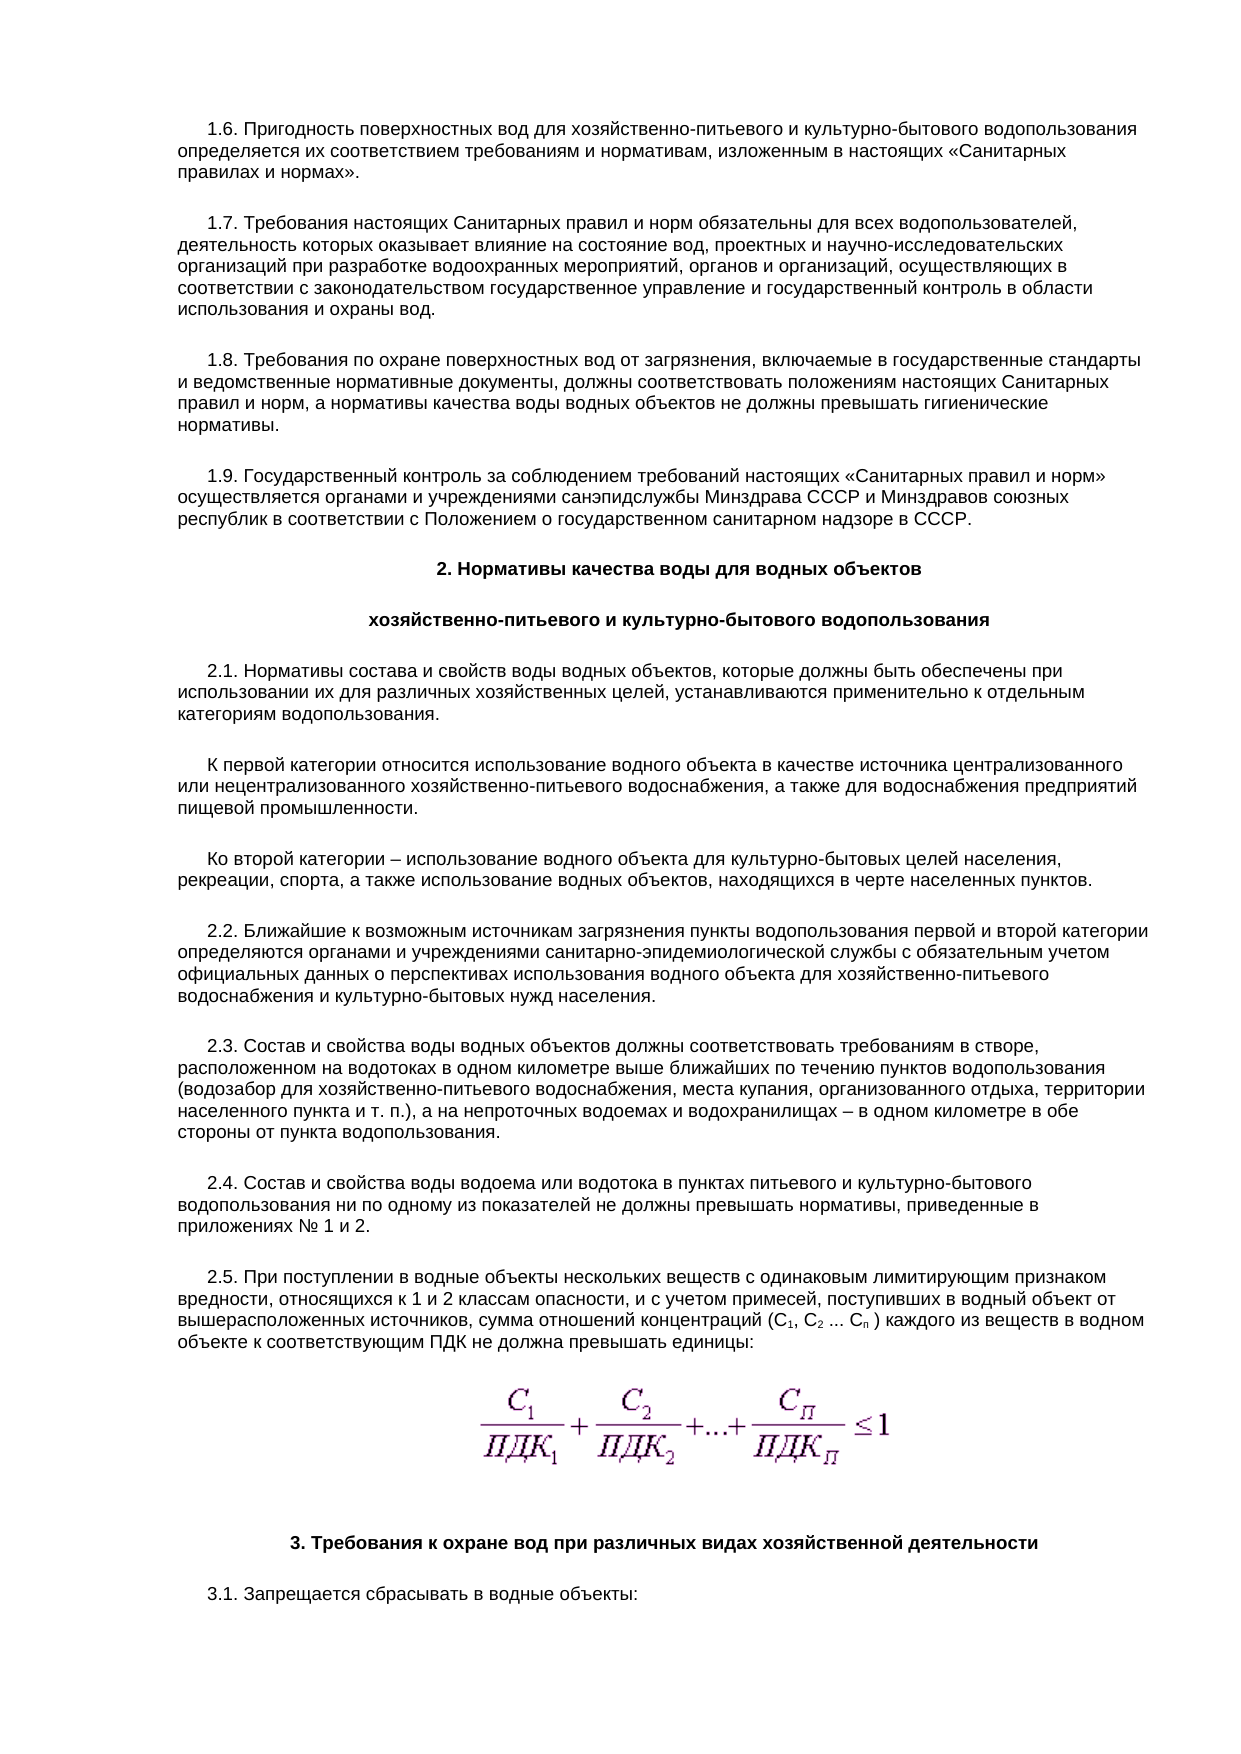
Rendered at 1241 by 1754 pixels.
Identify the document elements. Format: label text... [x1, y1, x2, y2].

text 2. Нормативы качества воды для водных объектов [177, 558, 1152, 580]
text 1.7. Требования настоящих Санитарных правил и норм обязательны для всех водопользователей, деятельность которых оказывает влияние на состояние вод, проектных и научно-исследовательских организаций при разработке водоохранных мероприятий, органов и организаций, осуществляющих в соответствии с законодательством государственное управление и государственный контроль в области использования и охраны вод. [177, 212, 1152, 320]
text 2.3. Состав и свойства воды водных объектов должны соответствовать требованиям в створе, расположенном на водотоках в одном километре выше ближайших по течению пунктов водопользования (водозабор для хозяйственно-питьевого водоснабжения, места купания, организованного отдыха, территории населенного пункта и т. п.), а на непроточных водоемах и водохранилищах – в одном километре в обе стороны от пункта водопользования. [177, 1035, 1152, 1143]
text 1.8. Требования по охране поверхностных вод от загрязнения, включаемые в государственные стандарты и ведомственные нормативные документы, должны соответствовать положениям настоящих Санитарных правил и норм, а нормативы качества воды водных объектов не должны превышать гигиенические нормативы. [177, 349, 1152, 435]
text 2.4. Состав и свойства воды водоема или водотока в пунктах питьевого и культурно-бытового водопользования ни по одному из показателей не должны превышать нормативы, приведенные в приложениях № 1 и 2. [177, 1172, 1152, 1237]
text 2.5. При поступлении в водные объекты нескольких веществ с одинаковым лимитирующим признаком вредности, относящихся к 1 и 2 классам опасности, и с учетом примесей, поступивших в водный объект от вышерасположенных источников, сумма отношений концентраций (С1, С2 ... Сп ) каждого из веществ в водном объекте к соответствующим ПДК не должна превышать единицы: [177, 1266, 1152, 1352]
picture [476, 1381, 897, 1474]
text 3. Требования к охране вод при различных видах хозяйственной деятельности [177, 1532, 1152, 1553]
text 1.6. Пригодность поверхностных вод для хозяйственно-питьевого и культурно-бытового водопользования определяется их соответствием требованиям и нормативам, изложенным в настоящих «Санитарных правилах и нормах». [177, 118, 1152, 183]
text 3.1. Запрещается сбрасывать в водные объекты: [177, 1583, 1152, 1604]
text 1.9. Государственный контроль за соблюдением требований настоящих «Санитарных правил и норм» осуществляется органами и учреждениями санэпидслужбы Минздрава СССР и Минздравов союзных республик в соответствии с Положением о государственном санитарном надзоре в СССР. [177, 464, 1152, 529]
text хозяйственно-питьевого и культурно-бытового водопользования [177, 609, 1152, 631]
text К первой категории относится использование водного объекта в качестве источника централизованного или нецентрализованного хозяйственно-питьевого водоснабжения, а также для водоснабжения предприятий пищевой промышленности. [177, 753, 1152, 818]
text 2.1. Нормативы состава и свойств воды водных объектов, которые должны быть обеспечены при использовании их для различных хозяйственных целей, устанавливаются применительно к отдельным категориям водопользования. [177, 660, 1152, 724]
text 2.2. Ближайшие к возможным источникам загрязнения пункты водопользования первой и второй категории определяются органами и учреждениями санитарно-эпидемиологической службы с обязательным учетом официальных данных о перспективах использования водного объекта для хозяйственно-питьевого водоснабжения и культурно-бытовых нужд населения. [177, 920, 1152, 1006]
text Ко второй категории – использование водного объекта для культурно-бытовых целей населения, рекреации, спорта, а также использование водных объектов, находящихся в черте населенных пунктов. [177, 847, 1152, 891]
